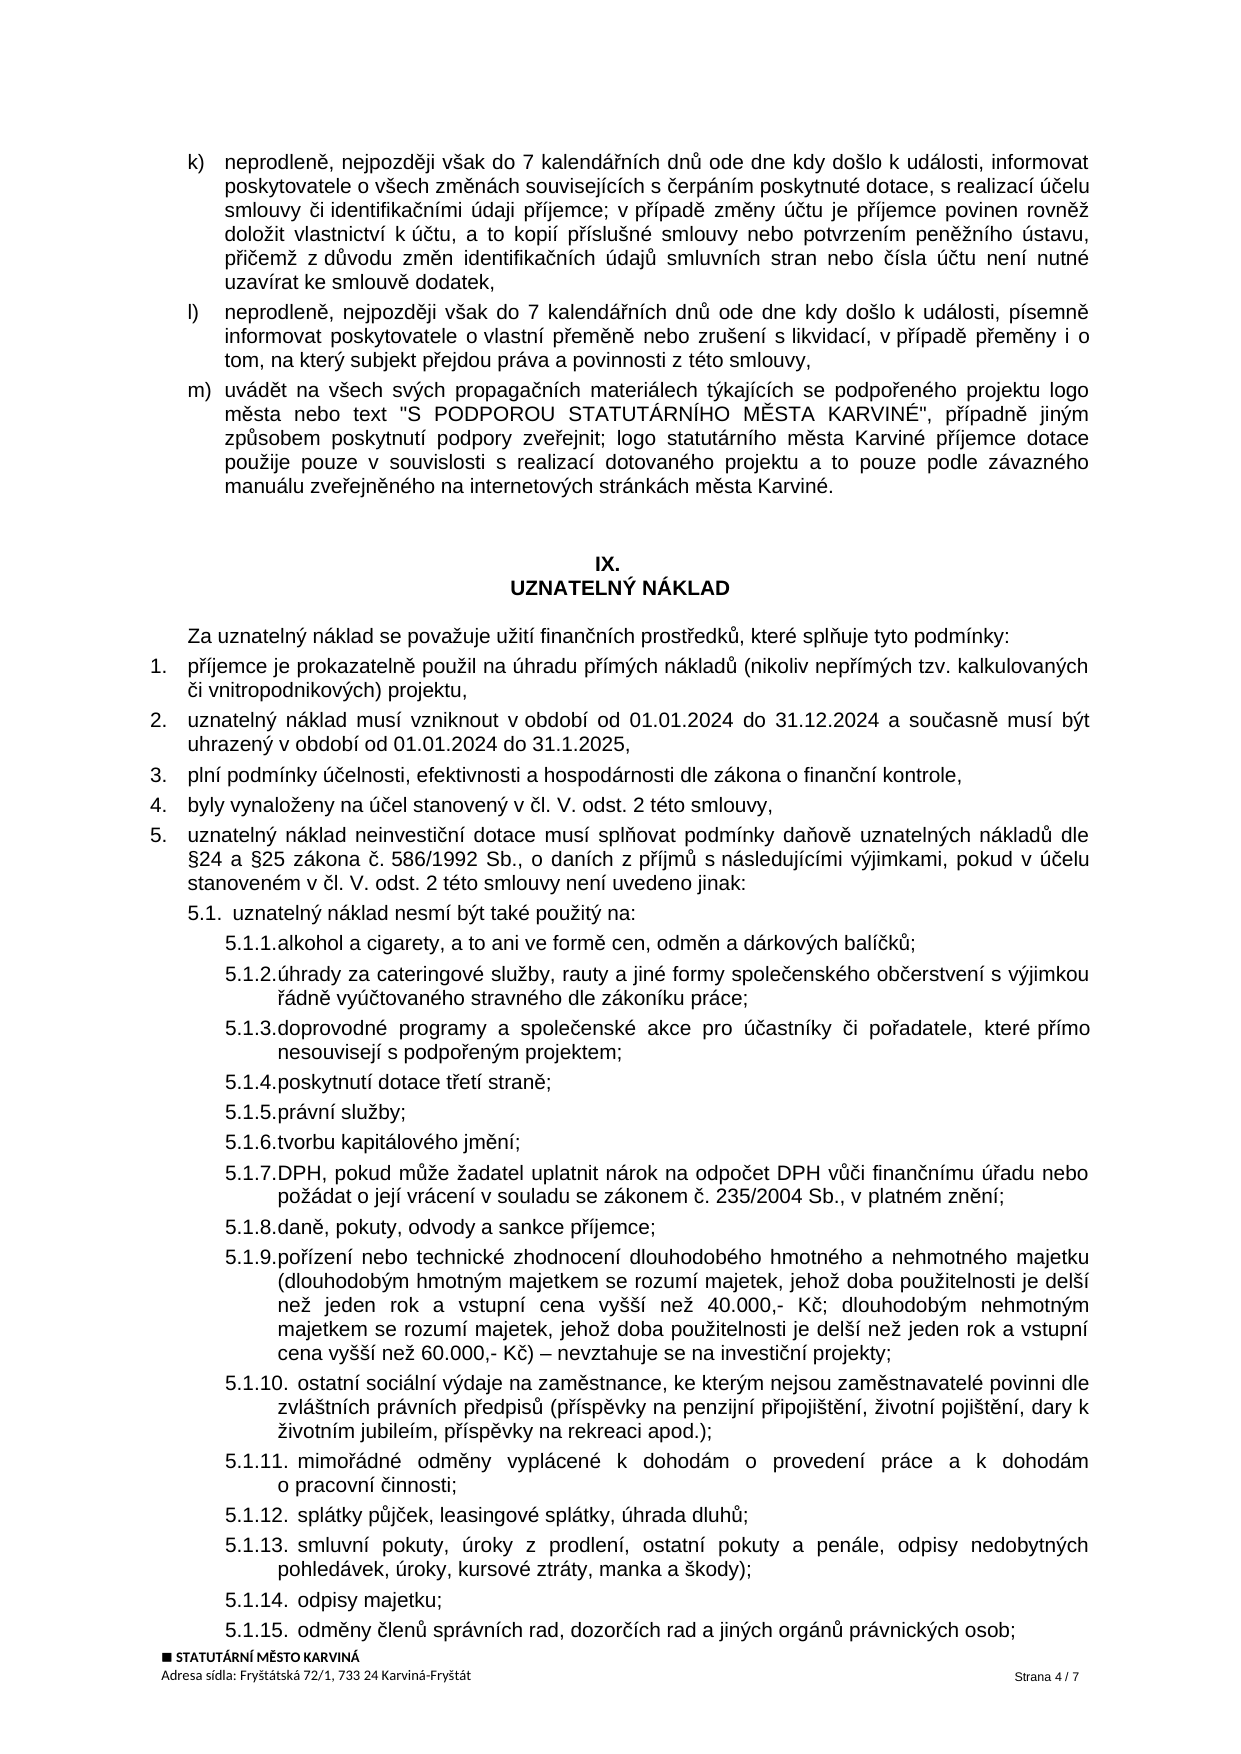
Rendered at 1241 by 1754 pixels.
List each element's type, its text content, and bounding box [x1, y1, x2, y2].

list ostatní sociální výdaje na zaměstnance, ke kterým nejsou zaměstnavatelé povinni dle zvláštních právních předpisů (příspěvky na penzijní připojištění, životní pojištění, dary k životním jubileím, příspěvky na rekreaci apod.); [225, 1371, 1090, 1443]
list uznatelný náklad neinvestiční dotace musí splňovat podmínky daňově uznatelných nákladů dle §24 a §25 zákona č. 586/1992 Sb., o daních z příjmů s následujícími výjimkami, pokud v účelu stanoveném v čl. V. odst. 2 této smlouvy není uvedeno jinak: [150, 823, 1090, 895]
list odměny členů správních rad, dozorčích rad a jiných orgánů právnických osob; [225, 1618, 1090, 1642]
list alkohol a cigarety, a to ani ve formě cen, odměn a dárkových balíčků; [225, 931, 1090, 955]
list odpisy majetku; [225, 1587, 1090, 1611]
list plní podmínky účelnosti, efektivnosti a hospodárnosti dle zákona o finanční kontrole, [150, 762, 1090, 786]
list poskytnutí dotace třetí straně; [225, 1070, 1090, 1094]
list daně, pokuty, odvody a sankce příjemce; [225, 1214, 1090, 1238]
list DPH, pokud může žadatel uplatnit nárok na odpočet DPH vůči finančnímu úřadu nebo požádat o její vrácení v souladu se zákonem č. 235/2004 Sb., v platném znění; [225, 1160, 1090, 1208]
list uvádět na všech svých propagačních materiálech týkajících se podpořeného projektu logo města nebo text "S PODPOROU STATUTÁRNÍHO MĚSTA KARVINÉ", případně jiným způsobem poskytnutí podpory zveřejnit; logo statutárního města Karviné příjemce dotace použije pouze v souvislosti s realizací dotovaného projektu a to pouze podle závazného manuálu zveřejněného na internetových stránkách města Karviné. [187, 378, 1090, 498]
list právní služby; [225, 1100, 1090, 1124]
list doprovodné programy a společenské akce pro účastníky či pořadatele, které přímo nesouvisejí s podpořeným projektem; [225, 1016, 1090, 1063]
list pořízení nebo technické zhodnocení dlouhodobého hmotného a nehmotného majetku (dlouhodobým hmotným majetkem se rozumí majetek, jehož doba použitelnosti je delší než jeden rok a vstupní cena vyšší než 40.000,- Kč; dlouhodobým nehmotným majetkem se rozumí majetek, jehož doba použitelnosti je delší než jeden rok a vstupní cena vyšší než 60.000,- Kč) – nevztahuje se na investiční projekty; [225, 1245, 1090, 1364]
list tvorbu kapitálového jmění; [225, 1130, 1090, 1154]
list mimořádné odměny vyplácené k dohodám o provedení práce a k dohodám o pracovní činnosti; [225, 1449, 1090, 1497]
list uznatelný náklad nesmí být také použitý na: [187, 901, 1090, 925]
list uznatelný náklad musí vzniknout v období od 01.01.2024 do 31.12.2024 a současně musí být uhrazený v období od 01.01.2024 do 31.1.2025, [150, 708, 1090, 756]
list příjemce je prokazatelně použil na úhradu přímých nákladů (nikoliv nepřímých tzv. kalkulovaných či vnitropodnikových) projektu, [150, 654, 1090, 702]
list Za uznatelný náklad se považuje užití finančních prostředků, které splňuje tyto podmínky: [187, 624, 1090, 648]
list neprodleně, nejpozději však do 7 kalendářních dnů ode dne kdy došlo k události, písemně informovat poskytovatele o vlastní přeměně nebo zrušení s likvidací, v případě přeměny i o tom, na který subjekt přejdou práva a povinnosti z této smlouvy, [187, 300, 1090, 372]
list neprodleně, nejpozději však do 7 kalendářních dnů ode dne kdy došlo k události, informovat poskytovatele o všech změnách souvisejících s čerpáním poskytnuté dotace, s realizací účelu smlouvy či identifikačními údaji příjemce; v případě změny účtu je příjemce povinen rovněž doložit vlastnictví k účtu, a to kopií příslušné smlouvy nebo potvrzením peněžního ústavu, přičemž z důvodu změn identifikačních údajů smluvních stran nebo čísla účtu není nutné uzavírat ke smlouvě dodatek, [187, 150, 1090, 294]
list byly vynaloženy na účel stanovený v čl. V. odst. 2 této smlouvy, [150, 793, 1090, 817]
list splátky půjček, leasingové splátky, úhrada dluhů; [225, 1503, 1090, 1527]
text UZNATELNÝ NÁKLAD [150, 576, 1090, 600]
list úhrady za cateringové služby, rauty a jiné formy společenského občerstvení s výjimkou řádně vyúčtovaného stravného dle zákoníku práce; [225, 961, 1090, 1009]
list smluvní pokuty, úroky z prodlení, ostatní pokuty a penále, odpisy nedobytných pohledávek, úroky, kursové ztráty, manka a škody); [225, 1533, 1090, 1581]
